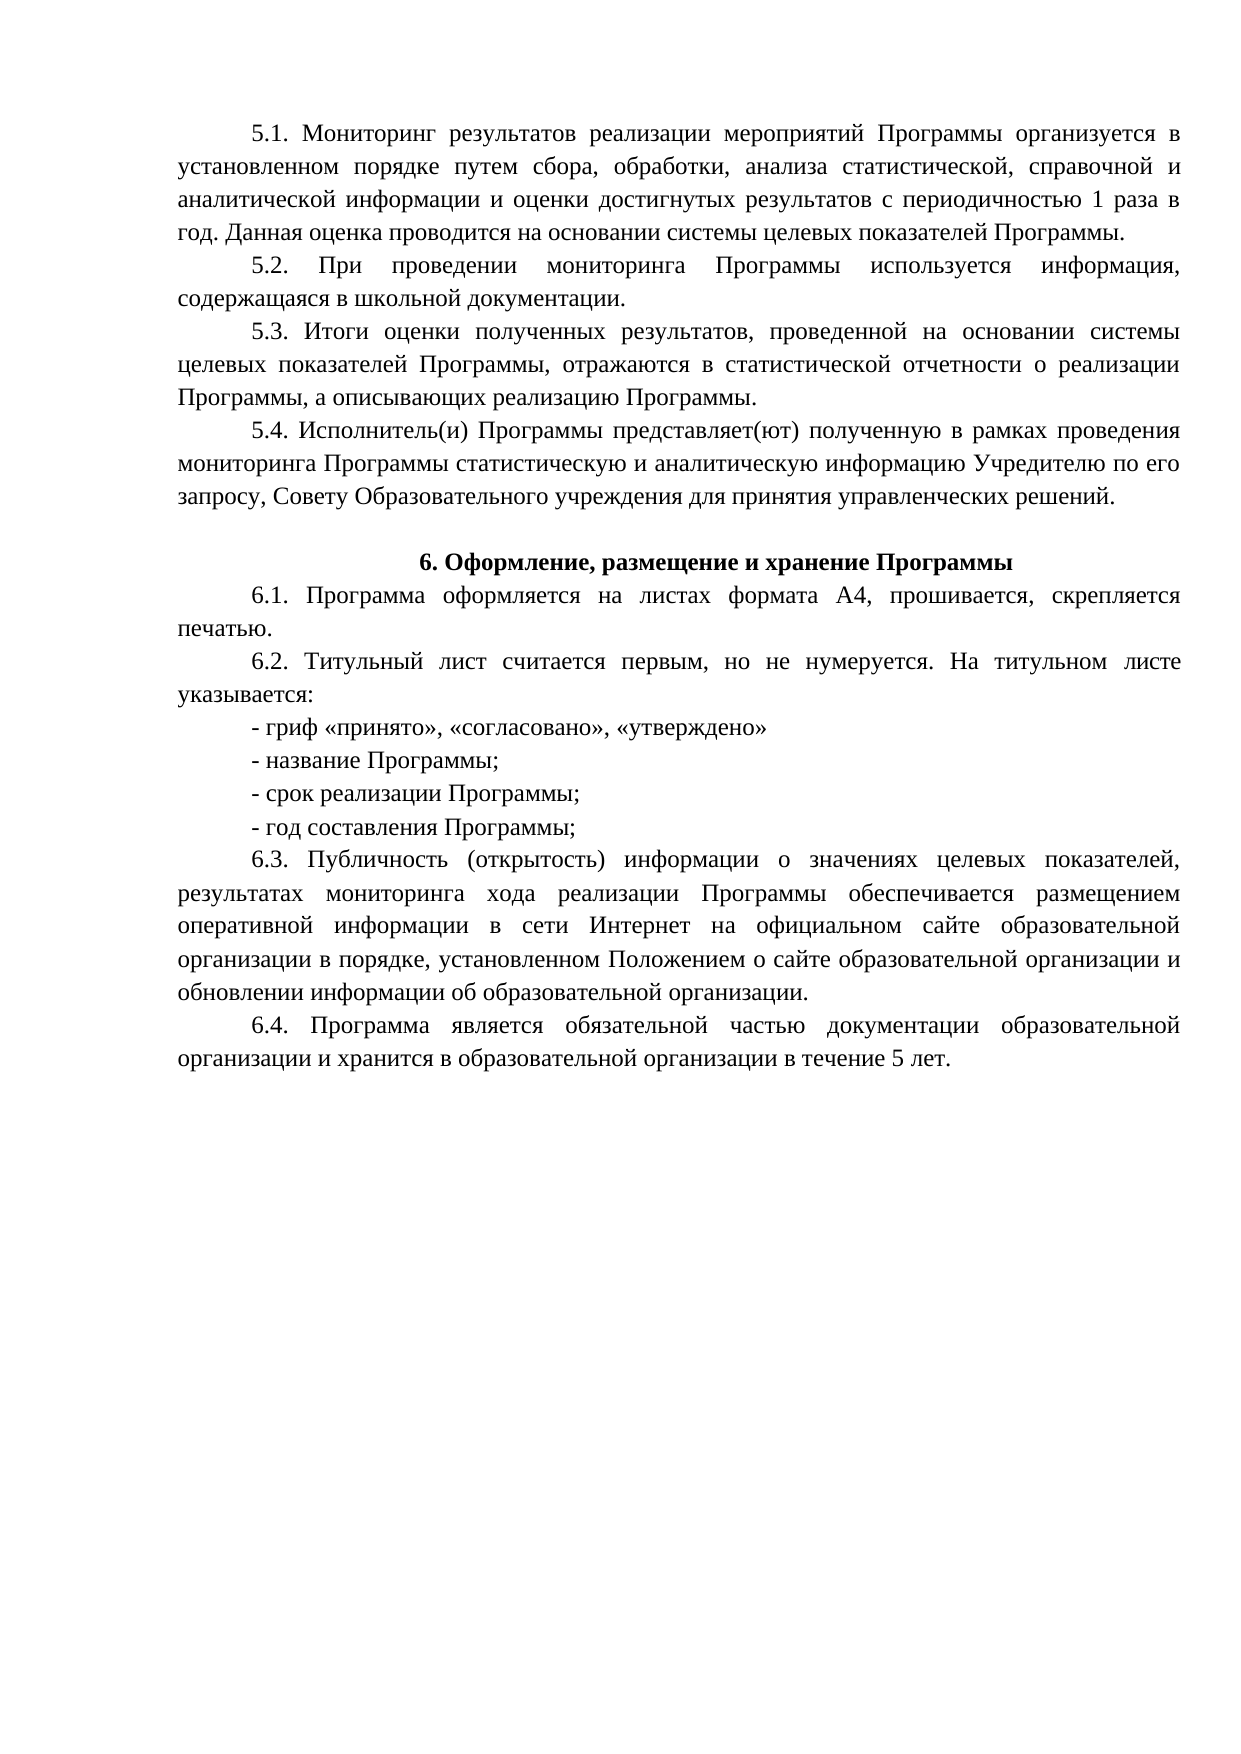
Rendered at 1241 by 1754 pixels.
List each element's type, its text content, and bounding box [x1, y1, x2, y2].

text 6. Оформление, размещение и хранение Программы [177, 547, 1181, 576]
text 6.4. Программа является обязательной частью документации образовательной организации и хранится в образовательной организации в течение 5 лет. [177, 1010, 1181, 1071]
text - срок реализации Программы; [177, 778, 1181, 807]
text - год составления Программы; [177, 812, 1181, 840]
text 5.1. Мониторинг результатов реализации мероприятий Программы организуется в установленном порядке путем сбора, обработки, анализа статистической, справочной и аналитической информации и оценки достигнутых результатов с периодичностью 1 раза в год. Данная оценка проводится на основании системы целевых показателей Программы. [177, 118, 1181, 246]
text - название Программы; [177, 746, 1181, 774]
text 5.2. При проведении мониторинга Программы используется информация, содержащаяся в школьной документации. [177, 250, 1181, 312]
text 5.3. Итоги оценки полученных результатов, проведенной на основании системы целевых показателей Программы, отражаются в статистической отчетности о реализации Программы, а описывающих реализацию Программы. [177, 316, 1181, 411]
text - гриф «принято», «согласовано», «утверждено» [177, 712, 1181, 741]
text 5.4. Исполнитель(и) Программы представляет(ют) полученную в рамках проведения мониторинга Программы статистическую и аналитическую информацию Учредителю по его запросу, Совету Образовательного учреждения для принятия управленческих решений. [177, 415, 1181, 510]
text 6.2. Титульный лист считается первым, но не нумеруется. На титульном листе указывается: [177, 646, 1181, 708]
text 6.1. Программа оформляется на листах формата А4, прошивается, скрепляется печатью. [177, 580, 1181, 642]
text 6.3. Публичность (открытость) информации о значениях целевых показателей, результатах мониторинга хода реализации Программы обеспечивается размещением оперативной информации в сети Интернет на официальном сайте образовательной организации в порядке, установленном Положением о сайте образовательной организации и обновлении информации об образовательной организации. [177, 844, 1181, 1005]
